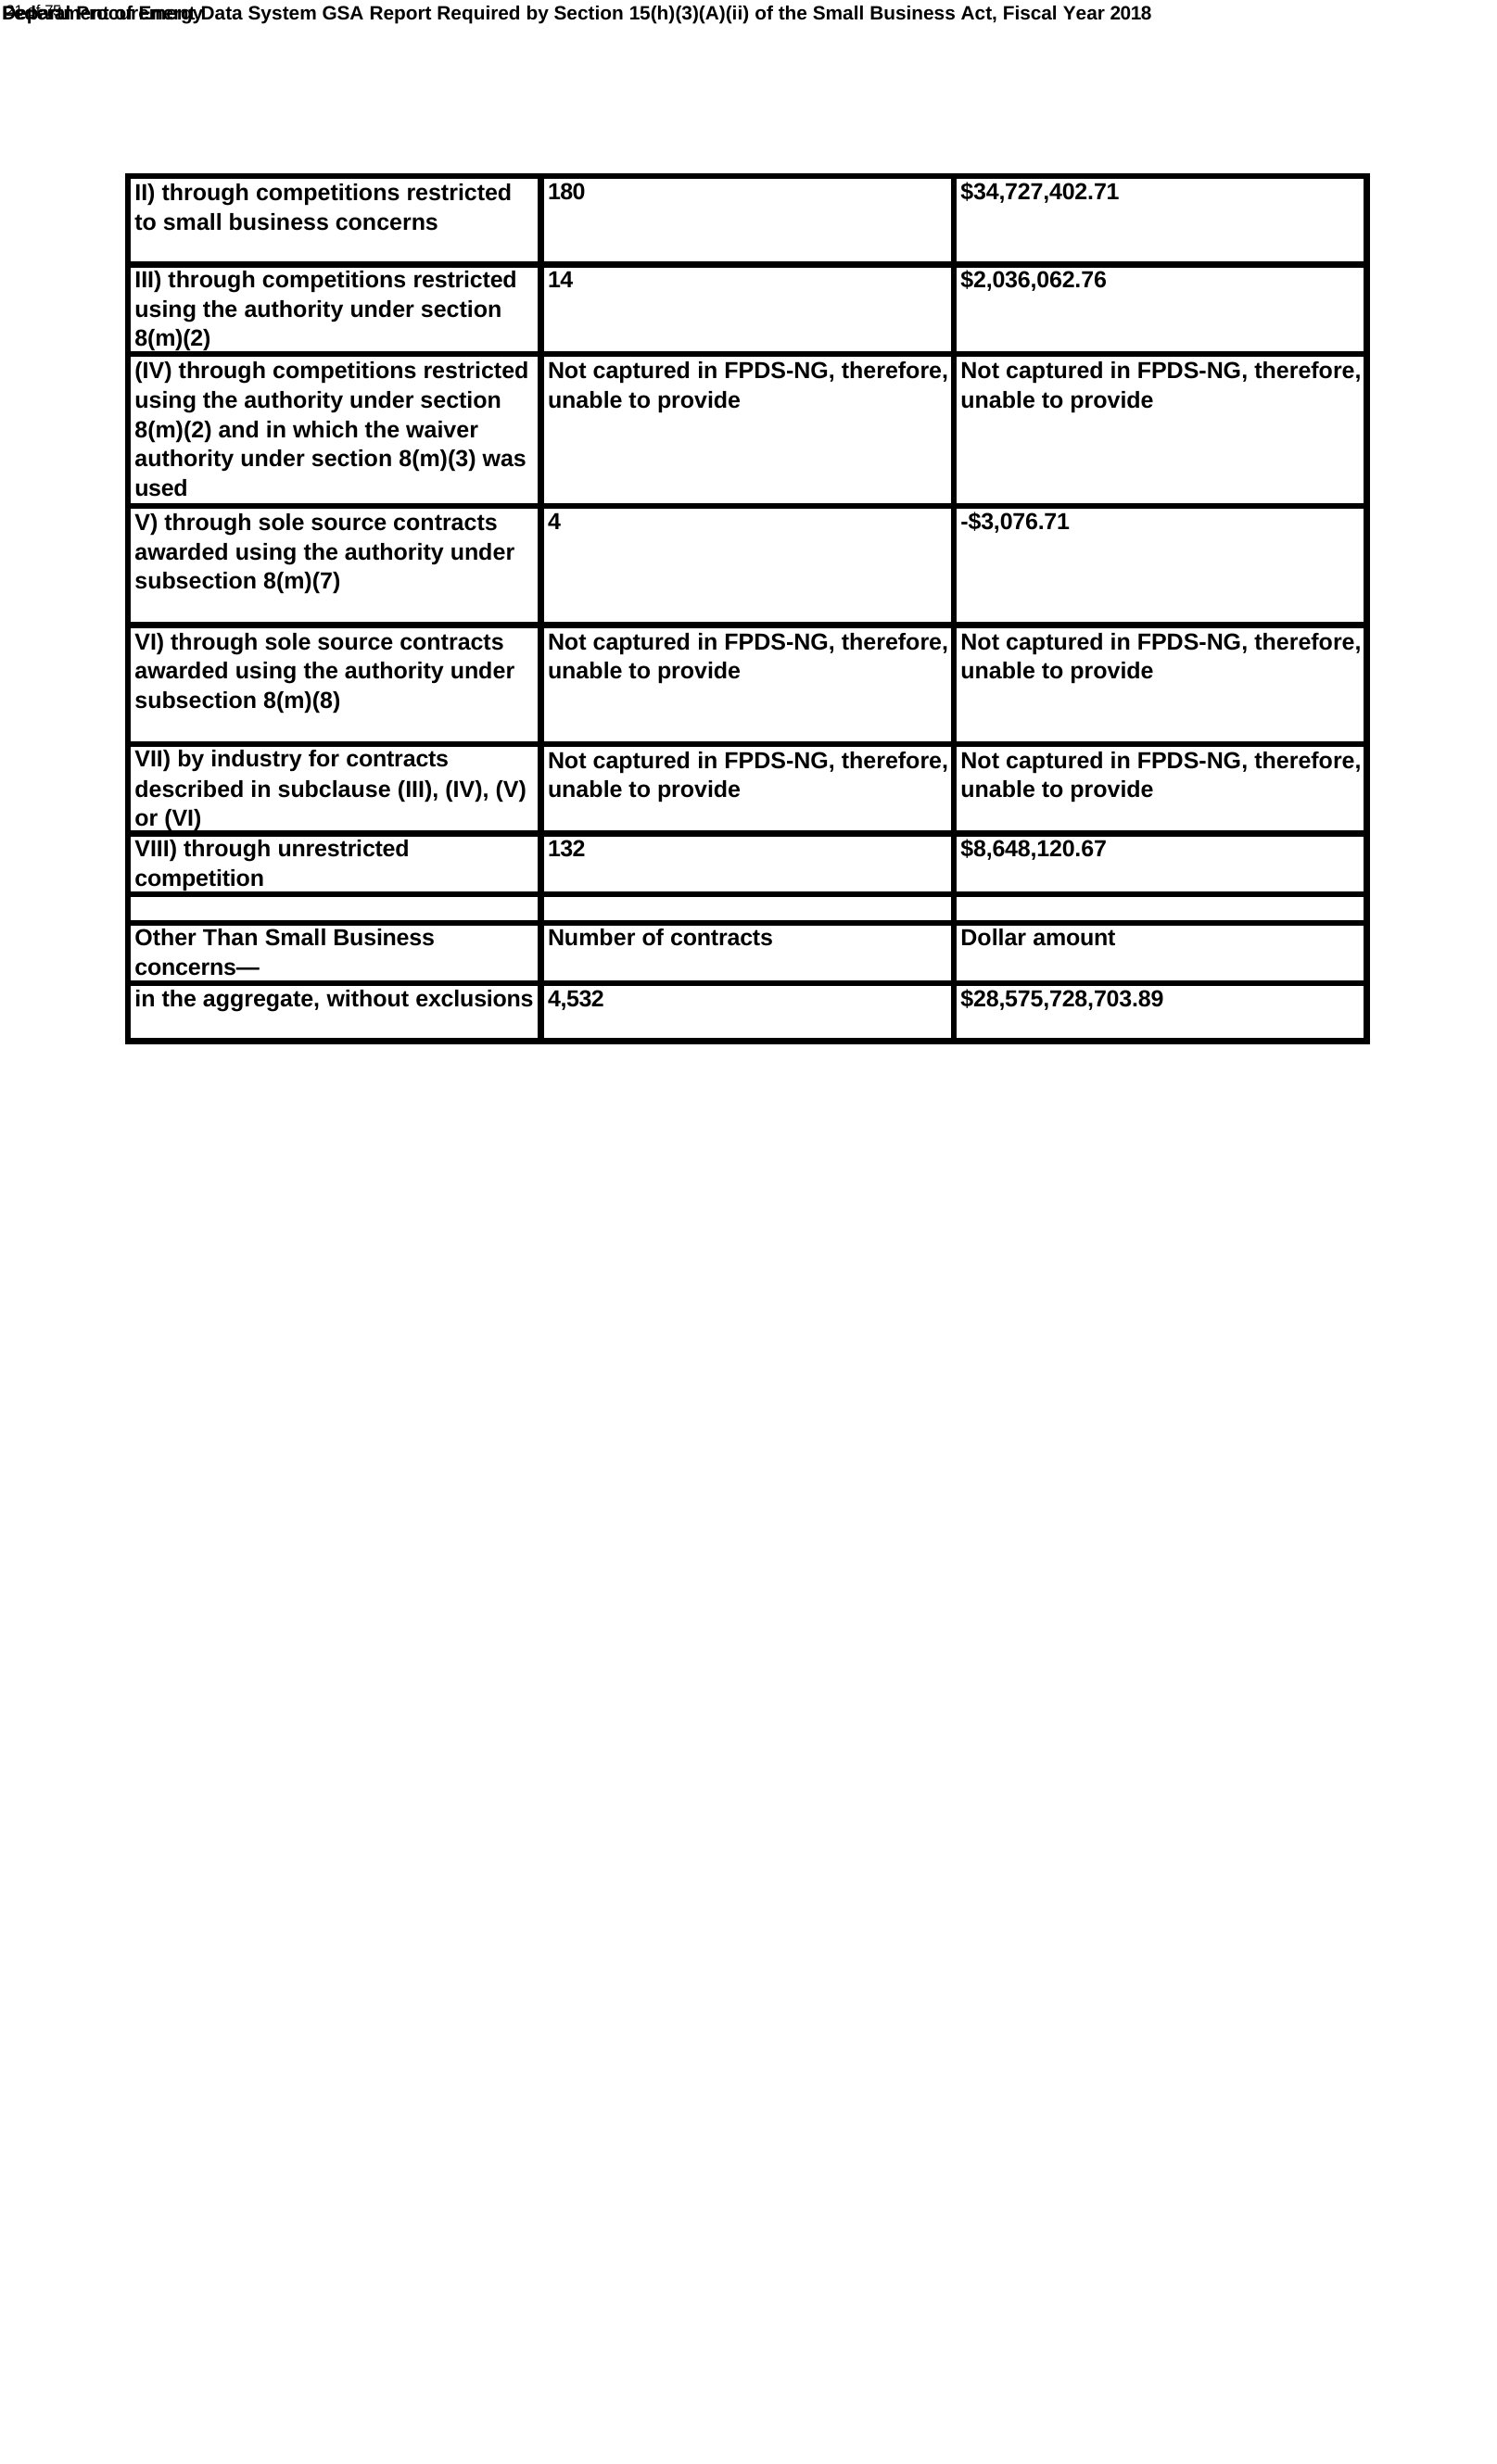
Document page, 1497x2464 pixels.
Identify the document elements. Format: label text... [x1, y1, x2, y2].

table_cell 4 [544, 509, 951, 622]
table_cell 14 [544, 268, 951, 351]
table_cell Not captured in FPDS-NG, therefore, unable to provide [957, 628, 1364, 740]
table_cell VI) through sole source contracts awarded using the authority under subsection 8(m)(8) [131, 628, 538, 740]
table_cell 132 [544, 837, 951, 891]
table_cell Not captured in FPDS-NG, therefore, unable to provide [544, 357, 951, 503]
table_cell V) through sole source contracts awarded using the authority under subsection 8(m)(7) [131, 509, 538, 622]
table_header II) through competitions restricted to small business concerns [131, 179, 538, 261]
table_header $34,727,402.71 [957, 179, 1364, 261]
table_cell Not captured in FPDS-NG, therefore, unable to provide [957, 747, 1364, 830]
table_cell $8,648,120.67 [957, 837, 1364, 891]
table_cell [957, 897, 1364, 919]
table_cell in the aggregate, without exclusions [131, 986, 538, 1038]
table_cell [131, 897, 538, 919]
table_cell 4,532 [544, 986, 951, 1038]
table_cell (IV) through competitions restricted using the authority under section 8(m)(2) and in which the waiver authority under section 8(m)(3) was used [131, 357, 538, 503]
table_cell -$3,076.71 [957, 509, 1364, 622]
table_cell VII) by industry for contracts described in subclause (III), (IV), (V) or (VI) [131, 747, 538, 830]
table_cell Not captured in FPDS-NG, therefore, unable to provide [544, 747, 951, 830]
table_cell Other Than Small Business concerns— [131, 926, 538, 980]
table_cell Number of contracts [544, 926, 951, 980]
table_cell Not captured in FPDS-NG, therefore, unable to provide [957, 357, 1364, 503]
table_cell [544, 897, 951, 919]
table_cell Dollar amount [957, 926, 1364, 980]
table_cell Not captured in FPDS-NG, therefore, unable to provide [544, 628, 951, 740]
table_cell III) through competitions restricted using the authority under section 8(m)(2) [131, 268, 538, 351]
table_cell VIII) through unrestricted competition [131, 837, 538, 891]
table_cell $28,575,728,703.89 [957, 986, 1364, 1038]
table_header 180 [544, 179, 951, 261]
table_cell $2,036,062.76 [957, 268, 1364, 351]
